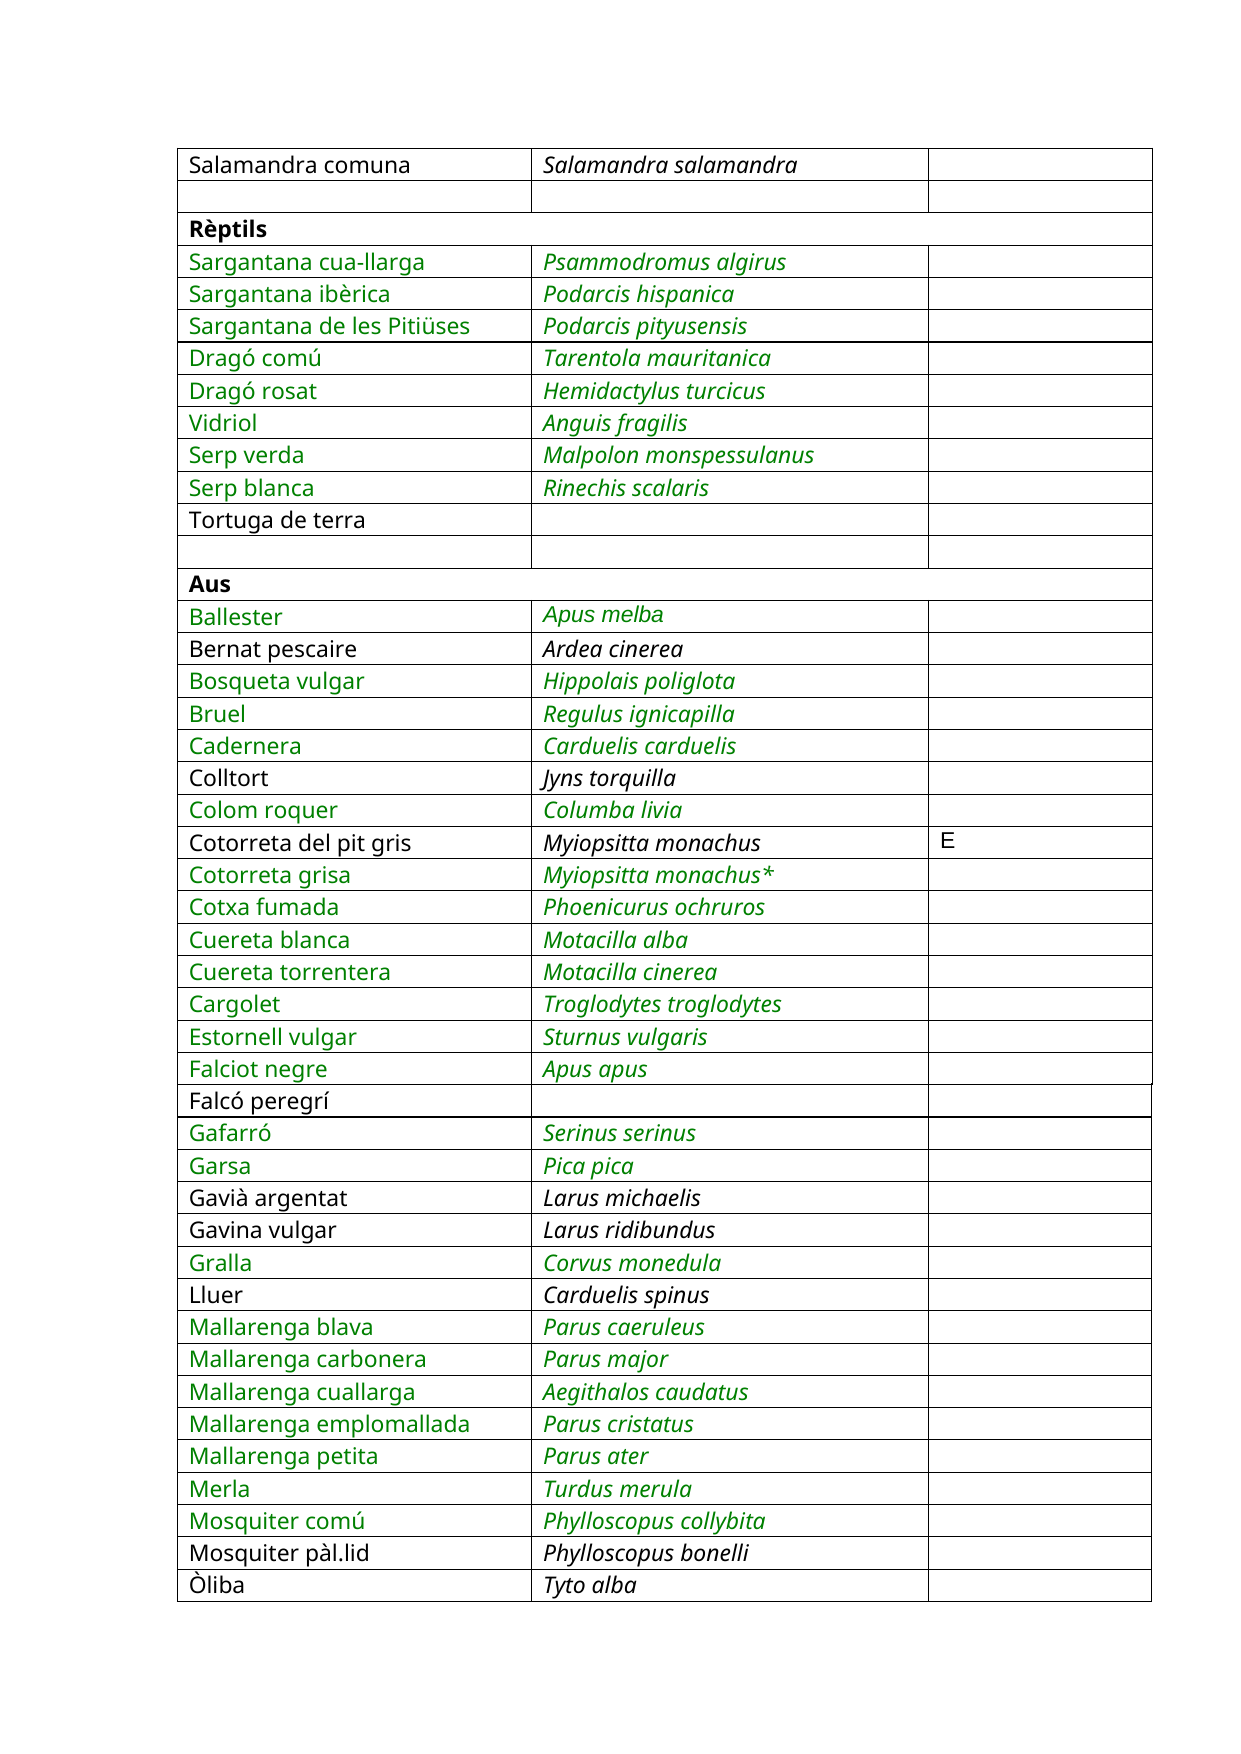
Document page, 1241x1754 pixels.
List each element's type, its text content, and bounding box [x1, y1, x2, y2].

table_cell Corvus monedula [532, 1247, 928, 1278]
table_cell [929, 246, 1152, 277]
table_cell [929, 1570, 1151, 1601]
table_cell Carduelis spinus [532, 1279, 928, 1310]
table_cell Cuereta blanca [178, 924, 531, 955]
table_cell Colltort [178, 762, 531, 793]
table_cell Tyto alba [532, 1570, 928, 1601]
table_cell Apus apus [532, 1053, 928, 1084]
table_cell Podarcis pityusensis [532, 310, 928, 341]
table_cell Falciot negre [178, 1053, 531, 1084]
table_cell Rinechis scalaris [532, 472, 928, 503]
table_cell Larus ridibundus [532, 1214, 928, 1246]
table_cell Aus [178, 569, 1152, 600]
table_cell Psammodromus algirus [532, 246, 928, 277]
table_cell Serp verda [178, 439, 531, 471]
table_cell Dragó comú [178, 343, 531, 374]
table_cell Regulus ignicapilla [532, 698, 928, 729]
table_cell [929, 1053, 1152, 1084]
table_cell Bruel [178, 698, 531, 729]
table_cell Pica pica [532, 1150, 928, 1181]
table_cell [929, 375, 1152, 406]
table_cell Parus ater [532, 1440, 928, 1472]
table_cell [929, 1085, 1151, 1116]
table_cell [929, 1440, 1151, 1472]
table_cell [929, 310, 1152, 341]
table_cell Sargantana cua-llarga [178, 246, 531, 277]
table_cell Aegithalos caudatus [532, 1376, 928, 1407]
table_cell Gralla [178, 1247, 531, 1278]
table_cell Cotorreta grisa [178, 859, 531, 890]
table_cell [929, 601, 1152, 632]
table_cell [929, 665, 1152, 697]
table_cell [929, 536, 1152, 567]
table_cell Sargantana ibèrica [178, 278, 531, 309]
table_cell Bernat pescaire [178, 633, 531, 664]
table_cell [929, 278, 1152, 309]
table_cell [929, 762, 1152, 793]
table_cell Lluer [178, 1279, 531, 1310]
table_cell Falcó peregrí [178, 1085, 531, 1116]
table_cell [929, 1182, 1151, 1213]
table_cell Salamandra comuna [178, 149, 531, 180]
table_cell [929, 924, 1152, 955]
table_cell [929, 1247, 1151, 1278]
table_cell [532, 1085, 928, 1116]
table_cell Phylloscopus bonelli [532, 1537, 928, 1568]
table_cell [929, 504, 1152, 535]
table_cell Tarentola mauritanica [532, 343, 928, 374]
table_cell Merla [178, 1473, 531, 1504]
table_cell Troglodytes troglodytes [532, 988, 928, 1019]
table_cell [929, 1279, 1151, 1310]
table_cell Colom roquer [178, 795, 531, 826]
table_cell Òliba [178, 1570, 531, 1601]
table_cell Cargolet [178, 988, 531, 1019]
table_cell Bosqueta vulgar [178, 665, 531, 697]
table_cell Columba livia [532, 795, 928, 826]
table_cell Mallarenga emplomallada [178, 1408, 531, 1439]
table_cell Cotxa fumada [178, 891, 531, 923]
table_cell Estornell vulgar [178, 1021, 531, 1052]
table_cell Parus major [532, 1344, 928, 1375]
table_cell Salamandra salamandra [532, 149, 928, 180]
table_cell Vidriol [178, 407, 531, 438]
table_cell [178, 536, 531, 567]
table_cell [929, 633, 1152, 664]
table_cell [929, 407, 1152, 438]
table_cell [532, 181, 928, 212]
table_cell Mallarenga cuallarga [178, 1376, 531, 1407]
table_cell Cadernera [178, 730, 531, 761]
table_cell [929, 1408, 1151, 1439]
table_cell [929, 181, 1152, 212]
table_cell [929, 1344, 1151, 1375]
table_cell Podarcis hispanica [532, 278, 928, 309]
table_cell [929, 859, 1152, 890]
table_cell Motacilla cinerea [532, 956, 928, 987]
table_cell Anguis fragilis [532, 407, 928, 438]
table_cell Ardea cinerea [532, 633, 928, 664]
table_cell Tortuga de terra [178, 504, 531, 535]
table_cell [929, 795, 1152, 826]
table_cell Rèptils [178, 213, 1152, 244]
table_cell E [929, 827, 1152, 858]
table_cell Cotorreta del pit gris [178, 827, 531, 858]
table_cell Serinus serinus [532, 1118, 928, 1149]
table_cell [929, 1118, 1151, 1149]
table_cell Carduelis carduelis [532, 730, 928, 761]
table_cell Phylloscopus collybita [532, 1505, 928, 1536]
table_cell Mallarenga petita [178, 1440, 531, 1472]
table_cell Gavina vulgar [178, 1214, 531, 1246]
table_cell Sargantana de les Pitiüses [178, 310, 531, 341]
table_cell [929, 1473, 1151, 1504]
table_cell Phoenicurus ochruros [532, 891, 928, 923]
table_cell [929, 891, 1152, 923]
table_cell [929, 1021, 1152, 1052]
table_cell Mosquiter pàl.lid [178, 1537, 531, 1568]
table_cell Dragó rosat [178, 375, 531, 406]
table_cell [929, 1214, 1151, 1246]
table_cell [929, 149, 1152, 180]
table_cell Serp blanca [178, 472, 531, 503]
table_cell [929, 730, 1152, 761]
table_cell Ballester [178, 601, 531, 632]
table_cell Sturnus vulgaris [532, 1021, 928, 1052]
table_cell [929, 472, 1152, 503]
table_cell Hippolais poliglota [532, 665, 928, 697]
table_cell [178, 181, 531, 212]
table_cell Hemidactylus turcicus [532, 375, 928, 406]
table_cell Turdus merula [532, 1473, 928, 1504]
table_cell Mallarenga blava [178, 1311, 531, 1342]
table_cell Gavià argentat [178, 1182, 531, 1213]
table_cell [929, 988, 1152, 1019]
table_cell Parus caeruleus [532, 1311, 928, 1342]
table_cell Larus michaelis [532, 1182, 928, 1213]
table_cell [929, 1505, 1151, 1536]
table_cell [532, 536, 928, 567]
table_cell Apus melba [532, 601, 928, 632]
table_cell Motacilla alba [532, 924, 928, 955]
table_cell Parus cristatus [532, 1408, 928, 1439]
table_cell Mosquiter comú [178, 1505, 531, 1536]
table_cell Jyns torquilla [532, 762, 928, 793]
table_cell Garsa [178, 1150, 531, 1181]
table_cell Myiopsitta monachus [532, 827, 928, 858]
table_cell Gafarró [178, 1118, 531, 1149]
table_cell [929, 1311, 1151, 1342]
table_cell [929, 956, 1152, 987]
table_cell [532, 504, 928, 535]
table_cell [929, 1376, 1151, 1407]
table_cell [929, 439, 1152, 471]
table_cell Myiopsitta monachus* [532, 859, 928, 890]
table_cell Cuereta torrentera [178, 956, 531, 987]
table_cell [929, 698, 1152, 729]
table_cell [929, 1537, 1151, 1568]
table_cell [929, 343, 1152, 374]
table_cell [929, 1150, 1151, 1181]
table_cell Malpolon monspessulanus [532, 439, 928, 471]
table_cell Mallarenga carbonera [178, 1344, 531, 1375]
